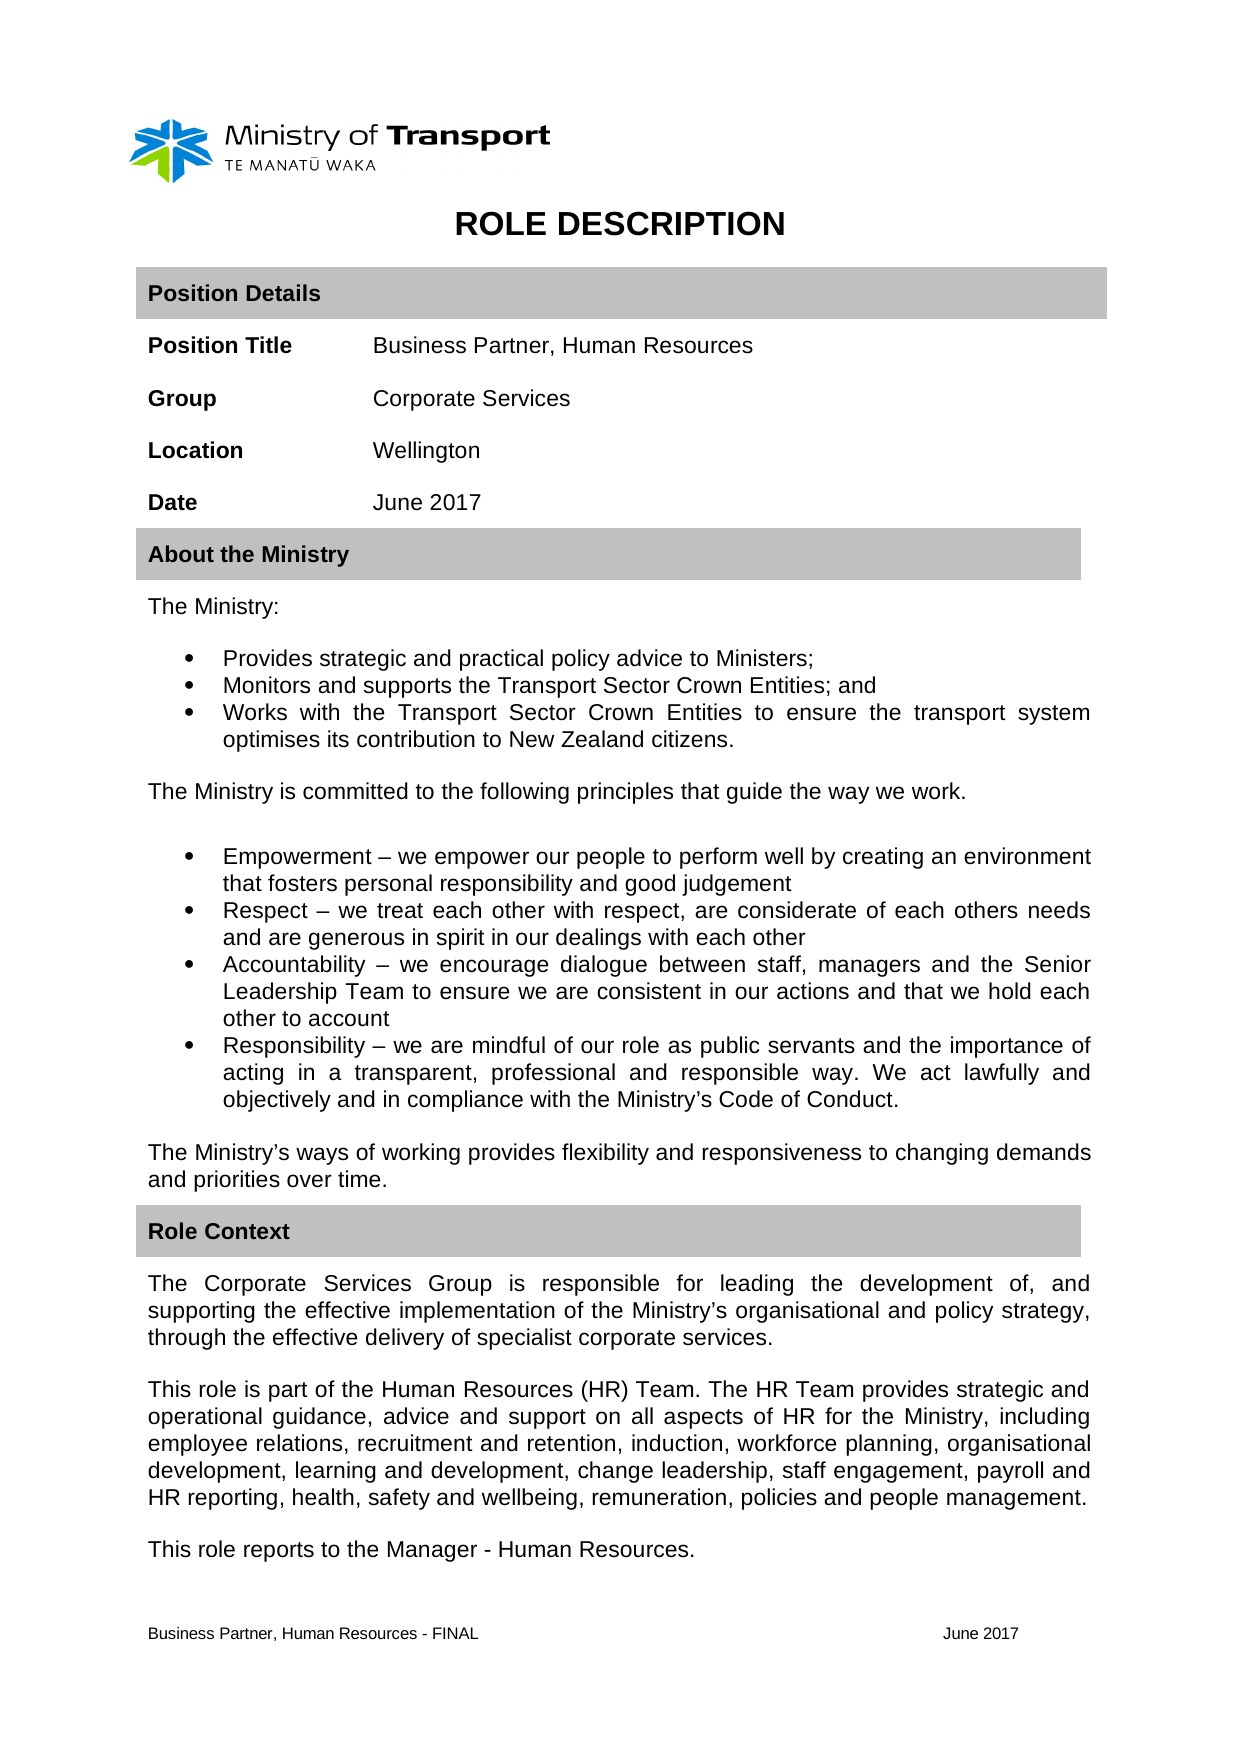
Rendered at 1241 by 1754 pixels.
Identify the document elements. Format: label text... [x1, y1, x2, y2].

list Accountability – we encourage dialogue between staff, managers and the Senior Leadership Team to ensure we are consistent in our actions and that we hold each other to account [185, 950, 1092, 1032]
text Date June 2017 [148, 488, 1092, 515]
list Empowerment – we empower our people to perform well by creating an environment that fosters personal responsibility and good judgement [185, 842, 1092, 896]
list Responsibility – we are mindful of our role as public servants and the importance of acting in a transparent, professional and responsible way. We act lawfully and objectively and in compliance with the Ministry’s Code of Conduct. [185, 1032, 1092, 1113]
text This role reports to the Manager - Human Resources. [148, 1536, 1092, 1563]
picture [129, 119, 550, 183]
text The Ministry is committed to the following principles that guide the way we work. [148, 778, 1092, 805]
text Location Wellington [148, 436, 1092, 463]
subtitle ROLE DESCRIPTION [148, 204, 1092, 242]
text Group Corporate Services [148, 384, 1092, 411]
table_header About the Ministry [136, 528, 1081, 580]
table_header Position Details [136, 267, 1107, 319]
list Works with the Transport Sector Crown Entities to ensure the transport system optimises its contribution to New Zealand citizens. [185, 698, 1092, 753]
list Monitors and supports the Transport Sector Crown Entities; and [185, 671, 1092, 698]
text The Ministry: [148, 592, 1092, 619]
text The Corporate Services Group is responsible for leading the development of, and supporting the effective implementation of the Ministry’s organisational and policy strategy, through the effective delivery of specialist corporate services. [148, 1269, 1092, 1350]
text Position Title Business Partner, Human Resources [148, 332, 1092, 359]
list Provides strategic and practical policy advice to Ministers; [185, 644, 1092, 671]
list Respect – we treat each other with respect, are considerate of each others needs and are generous in spirit in our dealings with each other [185, 896, 1092, 950]
text The Ministry’s ways of working provides flexibility and responsiveness to changing demands and priorities over time. [148, 1138, 1092, 1192]
table_header Role Context [136, 1205, 1081, 1257]
text This role is part of the Human Resources (HR) Team. The HR Team provides strategic and operational guidance, advice and support on all aspects of HR for the Ministry, including employee relations, recruitment and retention, induction, workforce planning, organisational development, learning and development, change leadership, staff engagement, payroll and HR reporting, health, safety and wellbeing, remuneration, policies and people management. [148, 1375, 1092, 1511]
